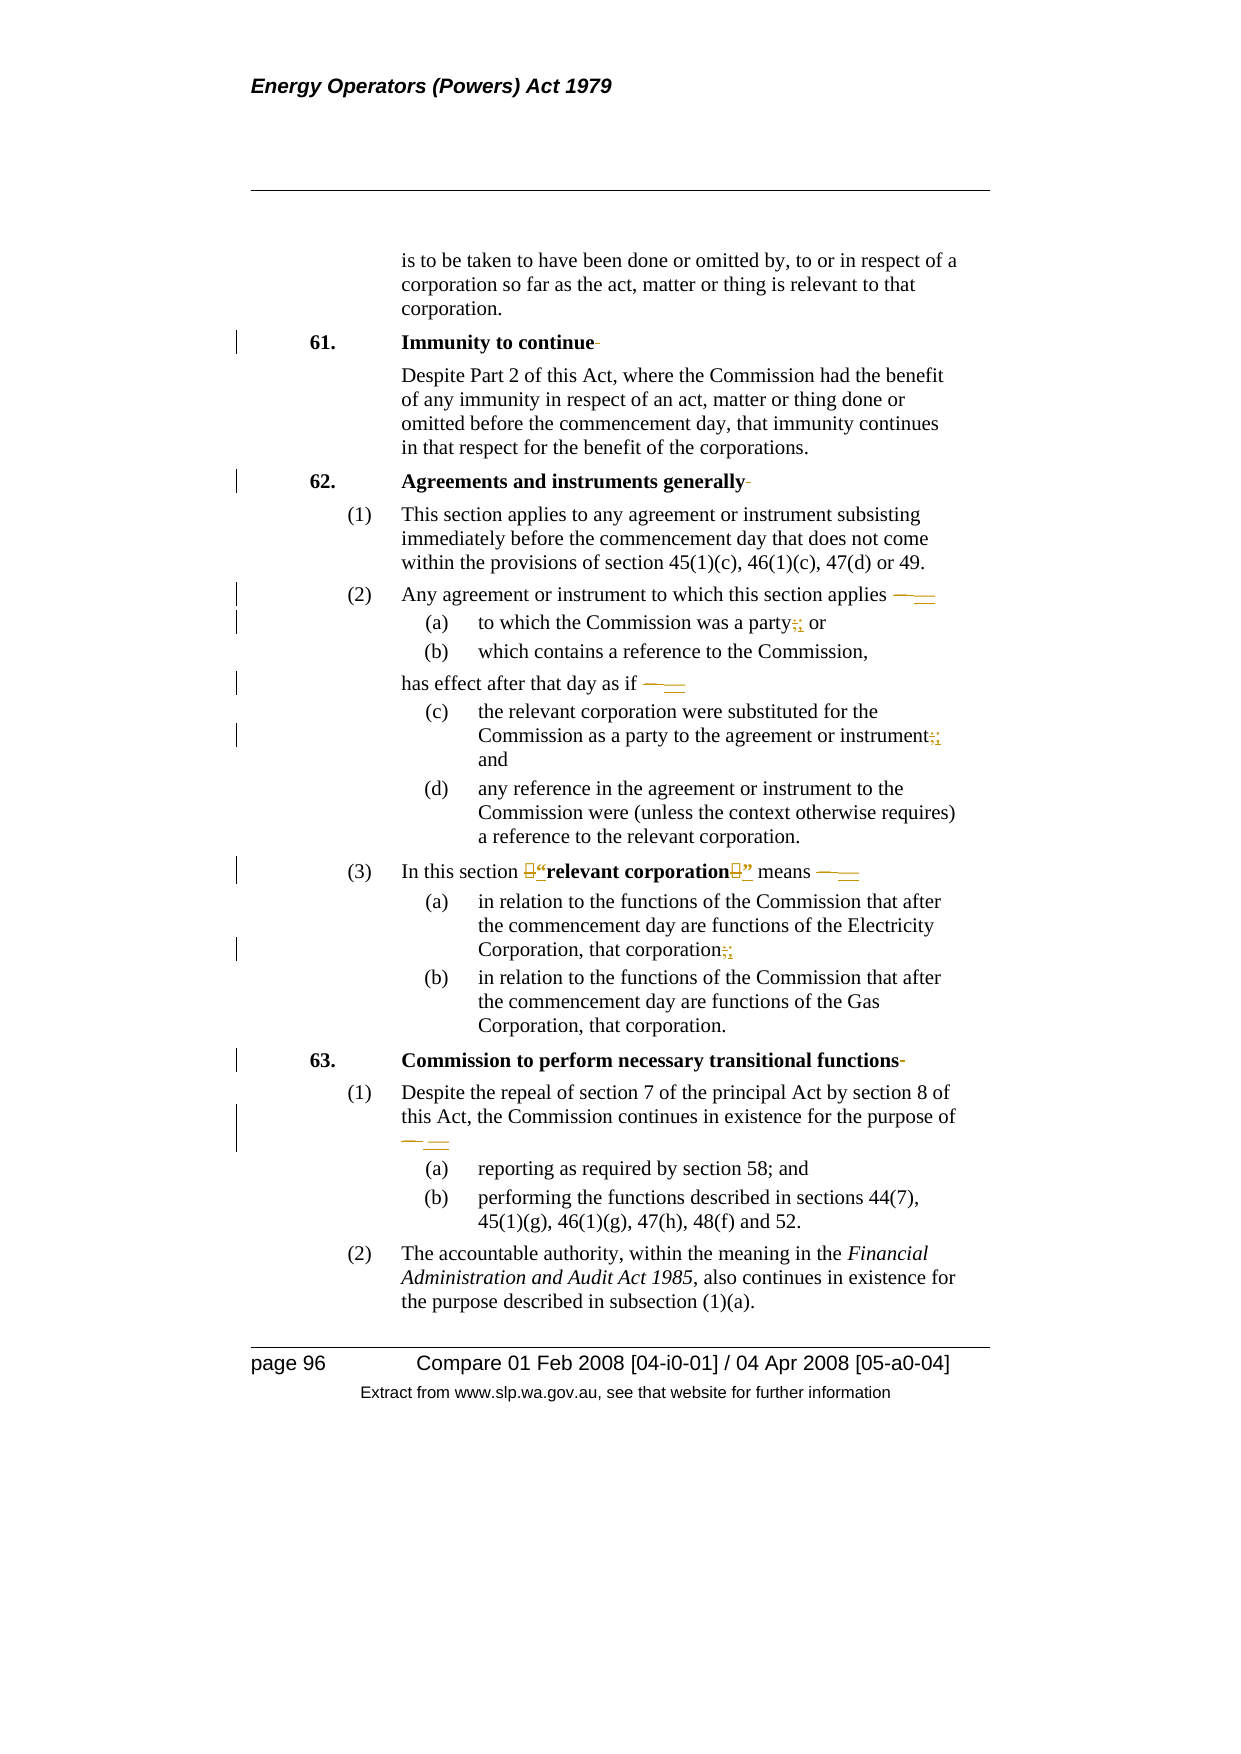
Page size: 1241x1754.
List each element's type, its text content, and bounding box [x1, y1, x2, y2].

text (b) in relation to the functions of the Commission that after the commencement day are functions of the Gas Corporation, that corporation. [389, 965, 960, 1037]
text (b) performing the functions described in sections 44(7), 45(1)(g), 46(1)(g), 47(h), 48(f) and 52. [389, 1184, 960, 1233]
text (3) In this section relevant corporation means [312, 856, 960, 884]
subtitle 63. Commission to perform necessary transitional functions [309, 1048, 960, 1072]
text (a) to which the Commission was a party or [389, 610, 960, 634]
text (1) This section applies to any agreement or instrument subsisting immediately before the commencement day that does not come within the provisions of section 45(1)(c), 46(1)(c), 47(d) or 49. [312, 502, 960, 574]
text Despite Part 2 of this Act, where the Commission had the benefit of any immunity in respect of an act, matter or thing done or omitted before the commencement day, that immunity continues in that respect for the benefit of the corporations. [312, 362, 960, 459]
text (2) The accountable authority, within the meaning in the Financial Administration and Audit Act 1985, also continues in existence for the purpose described in subsection (1)(a). [312, 1241, 960, 1313]
text (b) which contains a reference to the Commission, [389, 638, 960, 663]
text has effect after that day as if [312, 671, 960, 695]
text (d) any reference in the agreement or instrument to the Commission were (unless the context otherwise requires) a reference to the relevant corporation. [389, 776, 960, 848]
text (a) reporting as required by section 58; and [389, 1156, 960, 1180]
text (1) Despite the repeal of section 7 of the principal Act by section 8 of this Act, the Commission continues in existence for the purpose of [312, 1080, 960, 1152]
text is to be taken to have been done or omitted by, to or in respect of a corporation so far as the act, matter or thing is relevant to that corporation. [312, 247, 960, 320]
text (2) Any agreement or instrument to which this section applies [312, 582, 960, 606]
text (a) in relation to the functions of the Commission that after the commencement day are functions of the Electricity Corporation, that corporation [389, 889, 960, 961]
text (c) the relevant corporation were substituted for the Commission as a party to the agreement or instrument and [389, 699, 960, 771]
subtitle 62. Agreements and instruments generally [309, 469, 960, 493]
subtitle 61. Immunity to continue [309, 330, 960, 354]
